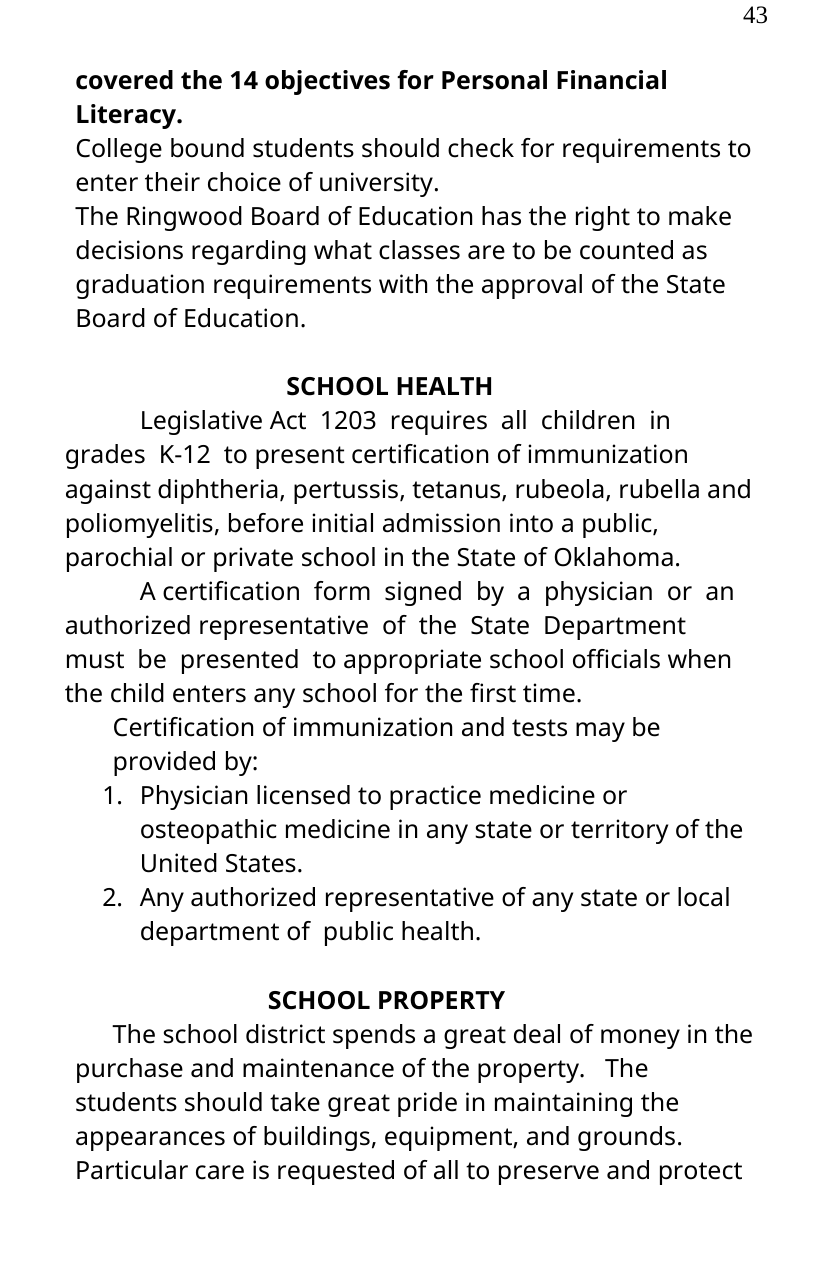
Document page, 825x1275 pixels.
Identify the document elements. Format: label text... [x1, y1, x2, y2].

text Legislative Act 1203 requires all children in grades K-12 to present certification of immunization against diphtheria, pertussis, tetanus, rubeola, rubella and poliomyelitis, before initial admission into a public, parochial or private school in the State of Oklahoma. [64, 403, 758, 573]
list Any authorized representative of any state or local department of public health. [102, 880, 770, 948]
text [75, 62, 781, 199]
text A certification form signed by a physician or an authorized representative of the State Department must be presented to appropriate school officials when the child enters any school for the first time. [64, 573, 757, 710]
text Certification of immunization and tests may be provided by: [112, 710, 770, 778]
text The Ringwood Board of Education has the right to make decisions regarding what classes are to be counted as graduation requirements with the approval of the State Board of Education. [75, 199, 758, 335]
list Physician licensed to practice medicine or osteopathic medicine in any state or territory of the United States. [102, 778, 770, 880]
text SCHOOL PROPERTY [268, 983, 770, 1017]
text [75, 1017, 757, 1187]
text SCHOOL HEALTH [286, 369, 770, 403]
